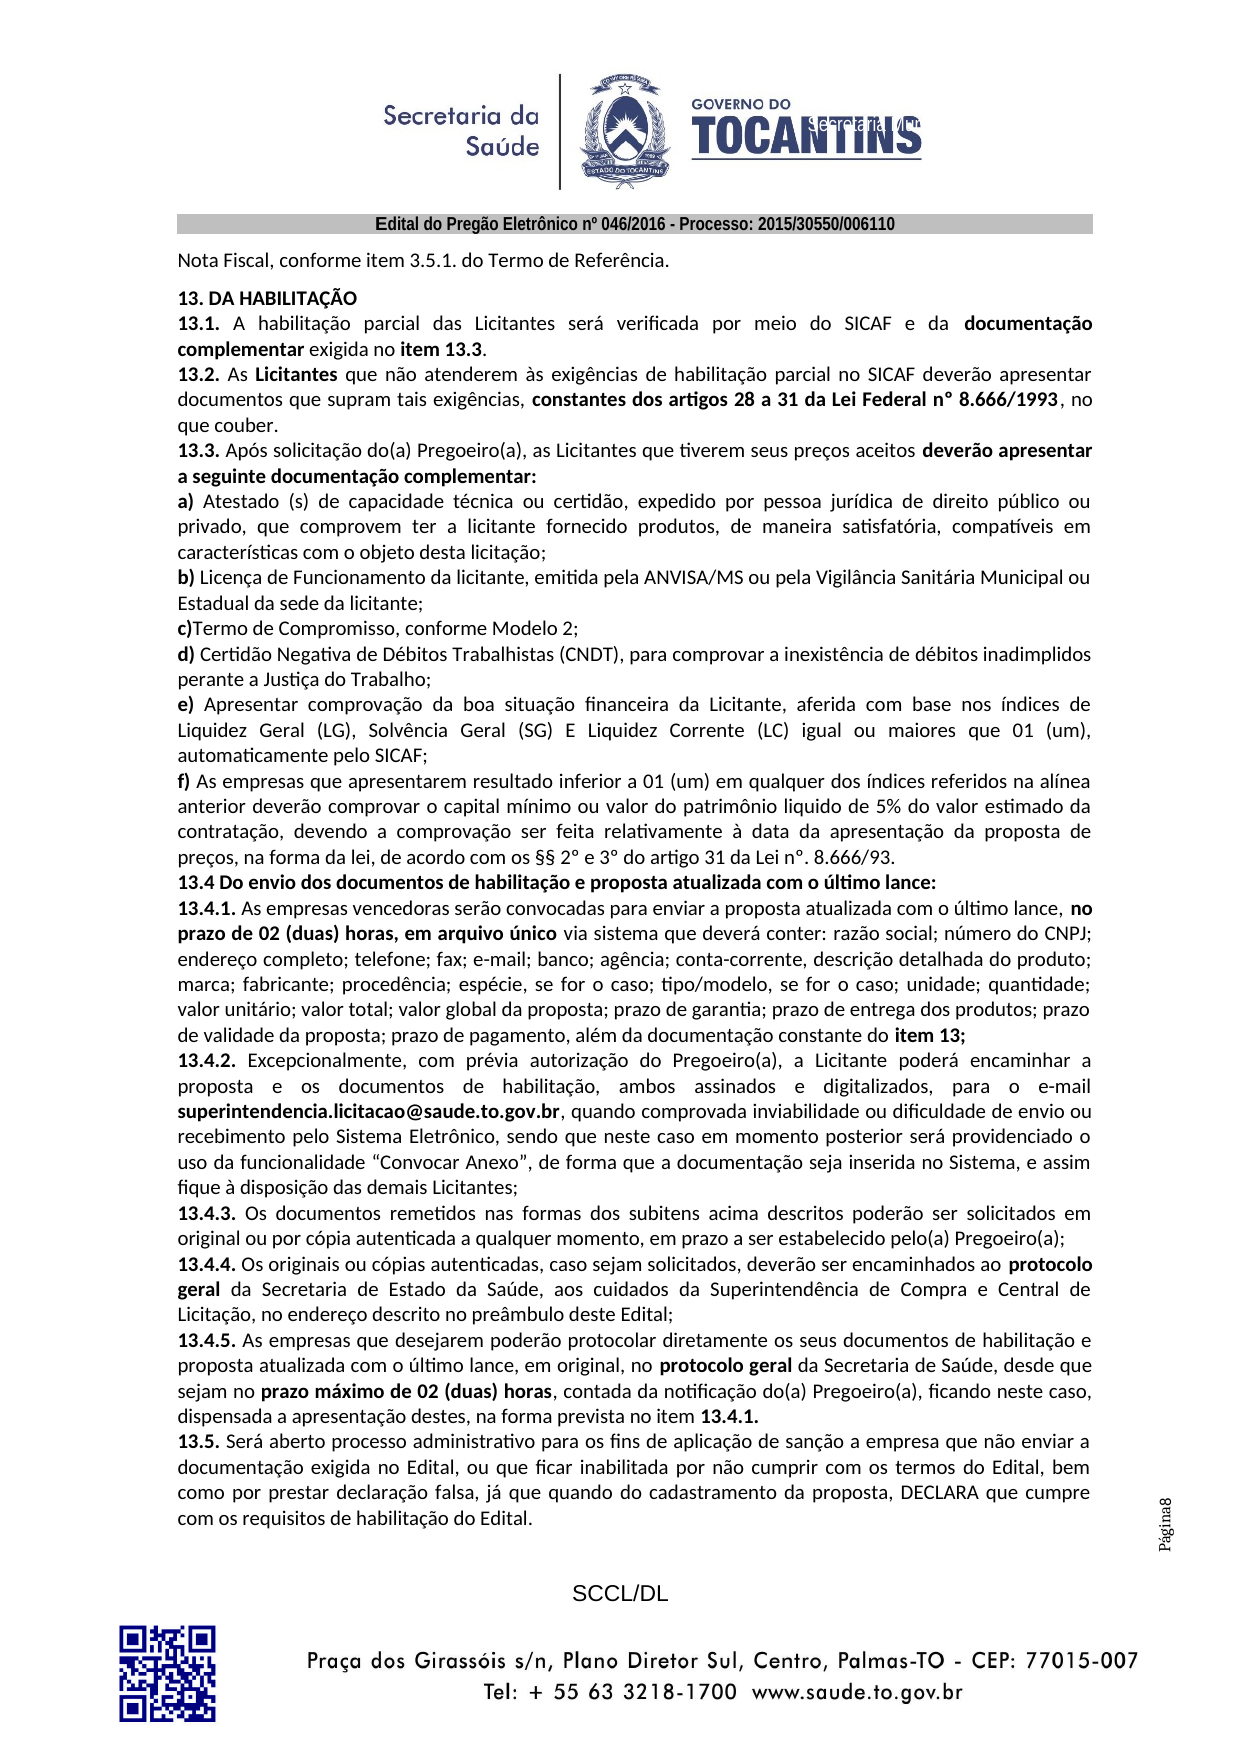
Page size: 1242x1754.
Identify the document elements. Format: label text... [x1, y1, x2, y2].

text 13.1. A habilitação parcial das Licitantes será verificada por meio do SICAF e da documentação complementar exigida no item 13.3. [177, 310, 1093, 361]
text e) Apresentar comprovação da boa situação financeira da Licitante, aferida com base nos índices de Liquidez Geral (LG), Solvência Geral (SG) E Liquidez Corrente (LC) igual ou maiores que 01 (um), automaticamente pelo SICAF; [177, 692, 1093, 768]
picture [0, 0, 1188, 202]
text b) Licença de Funcionamento da licitante, emitida pela ANVISA/MS ou pela Vigilância Sanitária Municipal ou Estadual da sede da licitante; [177, 564, 1093, 615]
text 13.4.1. As empresas vencedoras serão convocadas para enviar a proposta atualizada com o último lance, no prazo de 02 (duas) horas, em arquivo único via sistema que deverá conter: razão social; número do CNPJ; endereço completo; telefone; fax; e-mail; banco; agência; conta-corrente, descrição detalhada do produto; marca; fabricante; procedência; espécie, se for o caso; tipo/modelo, se for o caso; unidade; quantidade; valor unitário; valor total; valor global da proposta; prazo de garantia; prazo de entrega dos produtos; prazo de validade da proposta; prazo de pagamento, além da documentação constante do item 13; [177, 895, 1093, 1047]
text 13.2. As Licitantes que não atenderem às exigências de habilitação parcial no SICAF deverão apresentar documentos que supram tais exigências, constantes dos artigos 28 a 31 da Lei Federal nº 8.666/1993, no que couber. [177, 361, 1093, 437]
picture [115, 1621, 1138, 1726]
text a) Atestado (s) de capacidade técnica ou certidão, expedido por pessoa jurídica de direito público ou privado, que comprovem ter a licitante fornecido produtos, de maneira satisfatória, compatíveis em características com o objeto desta licitação; [177, 488, 1093, 564]
text 13.3. Após solicitação do(a) Pregoeiro(a), as Licitantes que tiverem seus preços aceitos deverão apresentar a seguinte documentação complementar: [177, 437, 1093, 488]
text f) As empresas que apresentarem resultado inferior a 01 (um) em qualquer dos índices referidos na alínea anterior deverão comprovar o capital mínimo ou valor do patrimônio liquido de 5% do valor estimado da contratação, devendo a comprovação ser feita relativamente à data da apresentação da proposta de preços, na forma da lei, de acordo com os §§ 2º e 3º do artigo 31 da Lei nº. 8.666/93. [177, 768, 1093, 869]
text c)Termo de Compromisso, conforme Modelo 2; [177, 615, 1093, 641]
text 13. DA HABILITAÇÃO [177, 285, 1093, 310]
text d) Certidão Negativa de Débitos Trabalhistas (CNDT), para comprovar a inexistência de débitos inadimplidos perante a Justiça do Trabalho; [177, 641, 1093, 692]
text 13.4.5. As empresas que desejarem poderão protocolar diretamente os seus documentos de habilitação e proposta atualizada com o último lance, em original, no protocolo geral da Secretaria de Saúde, desde que sejam no prazo máximo de 02 (duas) horas, contada da notificação do(a) Pregoeiro(a), ficando neste caso, dispensada a apresentação destes, na forma prevista no item 13.4.1. [177, 1327, 1093, 1429]
text 13.4.4. Os originais ou cópias autenticadas, caso sejam solicitados, deverão ser encaminhados ao protocolo geral da Secretaria de Estado da Saúde, aos cuidados da Superintendência de Compra e Central de Licitação, no endereço descrito no preâmbulo deste Edital; [177, 1251, 1093, 1327]
text 13.4.3. Os documentos remetidos nas formas dos subitens acima descritos poderão ser solicitados em original ou por cópia autenticada a qualquer momento, em prazo a ser estabelecido pelo(a) Pregoeiro(a); [177, 1200, 1093, 1251]
text 13.5. Será aberto processo administrativo para os fins de aplicação de sanção a empresa que não enviar a documentação exigida no Edital, ou que ficar inabilitada por não cumprir com os termos do Edital, bem como por prestar declaração falsa, já que quando do cadastramento da proposta, DECLARA que cumpre com os requisitos de habilitação do Edital. [177, 1429, 1093, 1530]
text 13.4 Do envio dos documentos de habilitação e proposta atualizada com o último lance: [177, 869, 1093, 895]
text 13.4.2. Excepcionalmente, com prévia autorização do Pregoeiro(a), a Licitante poderá encaminhar a proposta e os documentos de habilitação, ambos assinados e digitalizados, para o e-mail superintendencia.licitacao@saude.to.gov.br, quando comprovada inviabilidade ou dificuldade de envio ou recebimento pelo Sistema Eletrônico, sendo que neste caso em momento posterior será providenciado o uso da funcionalidade “Convocar Anexo”, de forma que a documentação seja inserida no Sistema, e assim fique à disposição das demais Licitantes; [177, 1047, 1093, 1200]
